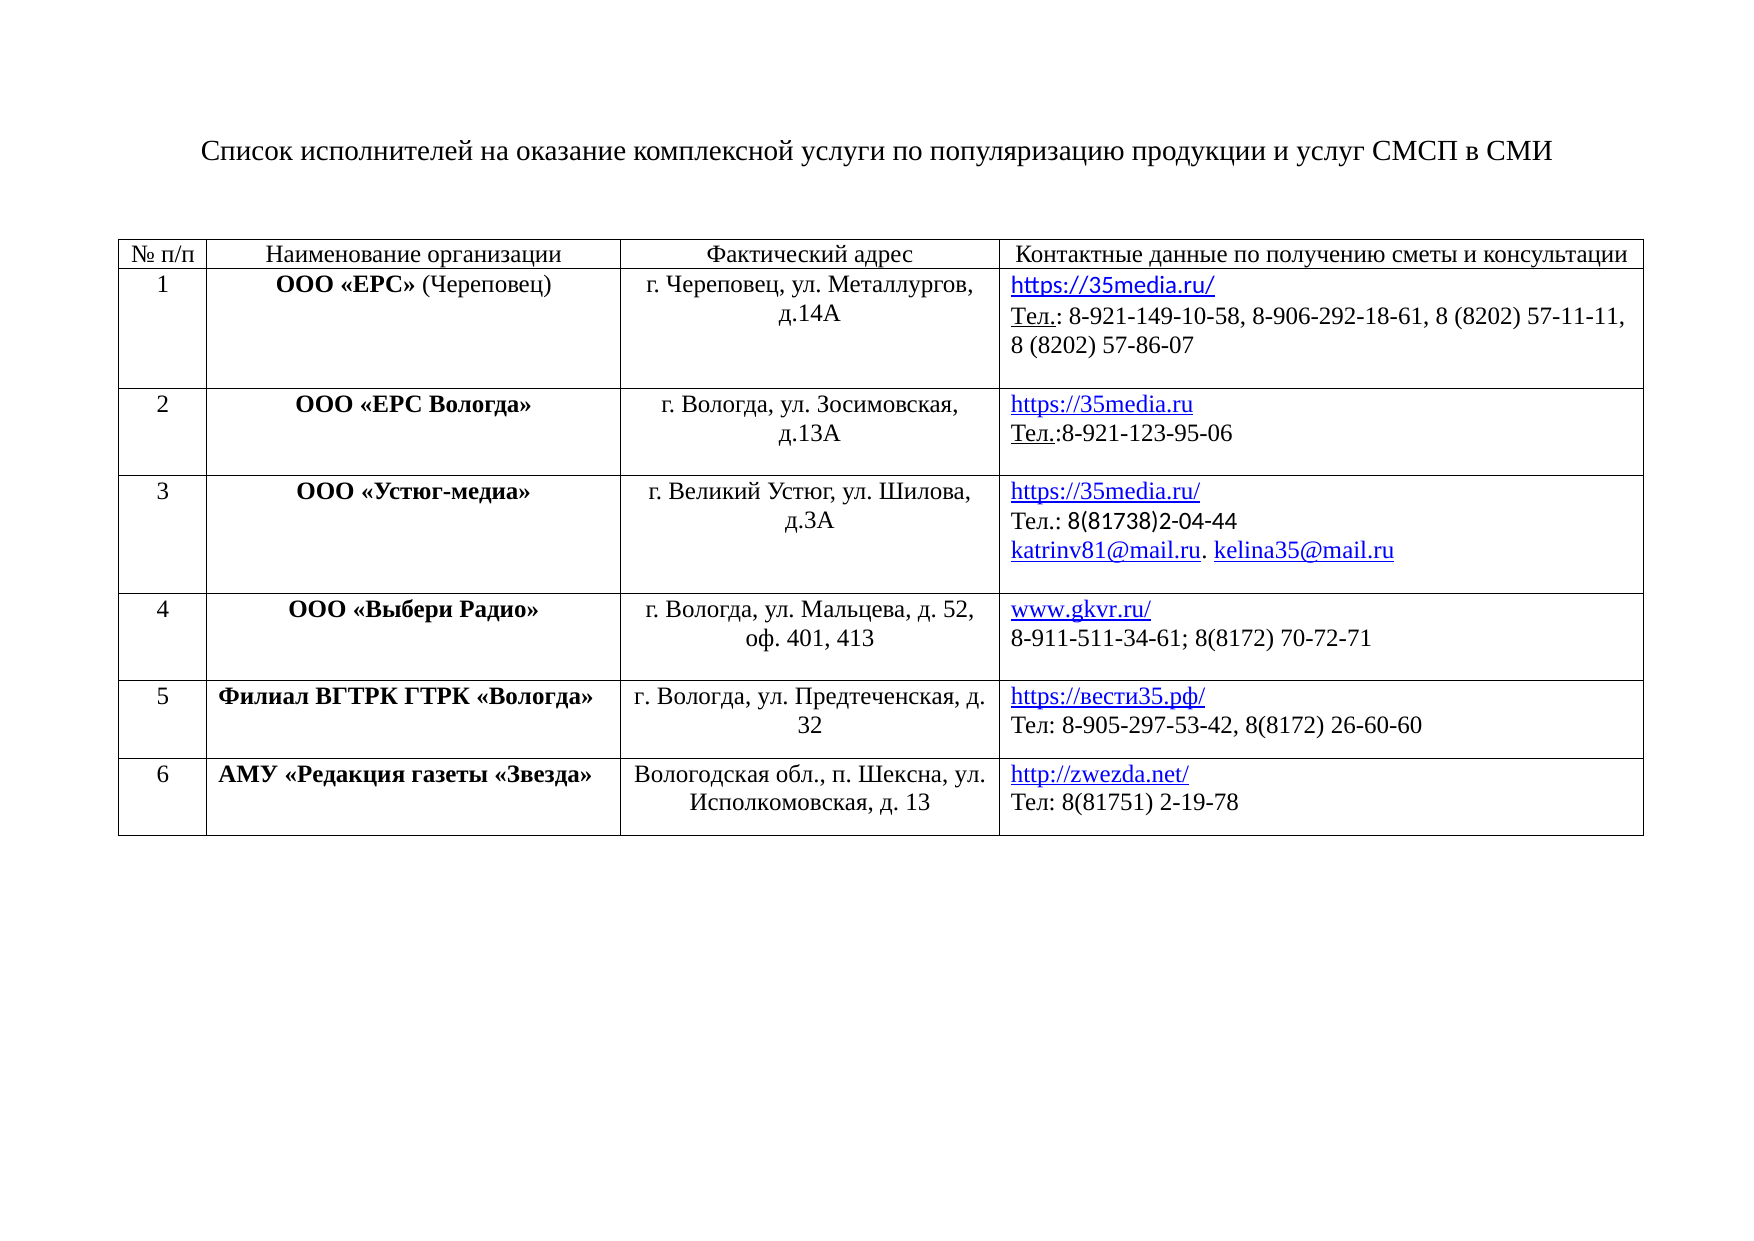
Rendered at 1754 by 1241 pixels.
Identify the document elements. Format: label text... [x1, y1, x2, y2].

table_cell г. Вологда, ул. Зосимовская, д.13А [621, 389, 999, 475]
table_cell https://35media.ru/ Тел.: 8(81738)2-04-44 katrinv81@mail.ru. kelina35@mail.ru [1000, 476, 1643, 593]
table_cell ООО «Устюг-медиа» [207, 476, 620, 593]
table_header Контактные данные по получению сметы и консультации [1000, 240, 1643, 268]
table_cell г. Вологда, ул. Предтеченская, д. 32 [621, 681, 999, 758]
table_cell Вологодская обл., п. Шексна, ул. Исполкомовская, д. 13 [621, 759, 999, 835]
table_cell 6 [119, 759, 206, 835]
table_cell Филиал ВГТРК ГТРК «Вологда» [207, 681, 620, 758]
table_cell АМУ «Редакция газеты «Звезда» [207, 759, 620, 835]
table_cell ООО «Выбери Радио» [207, 594, 620, 680]
table_header Наименование организации [207, 240, 620, 268]
table_cell 2 [119, 389, 206, 475]
table_cell https://35media.ru/ Тел.: 8-921-149-10-58, 8-906-292-18-61, 8 (8202) 57-11-11, 8 (8202) 57-86-07 [1000, 269, 1643, 388]
table_cell www.gkvr.ru/ 8-911-511-34-61; 8(8172) 70-72-71 [1000, 594, 1643, 680]
table_header Фактический адрес [621, 240, 999, 268]
table_cell 1 [119, 269, 206, 388]
table_cell https://35media.ru Тел.:8-921-123-95-06 [1000, 389, 1643, 475]
table_cell 3 [119, 476, 206, 593]
table_cell http://zwezda.net/ Тел: 8(81751) 2-19-78 [1000, 759, 1643, 835]
table_cell 4 [119, 594, 206, 680]
table_cell г. Череповец, ул. Металлургов, д.14А [621, 269, 999, 388]
table_cell г. Великий Устюг, ул. Шилова, д.3А [621, 476, 999, 593]
table_cell https://вести35.рф/ Тел: 8-905-297-53-42, 8(8172) 26-60-60 [1000, 681, 1643, 758]
table_cell ООО «ЕРС» (Череповец) [207, 269, 620, 388]
text Список исполнителей на оказание комплексной услуги по популяризацию продукции и услуг СМСП в СМИ [118, 133, 1636, 166]
table_cell ООО «ЕРС Вологда» [207, 389, 620, 475]
table_cell 5 [119, 681, 206, 758]
table_cell г. Вологда, ул. Мальцева, д. 52, оф. 401, 413 [621, 594, 999, 680]
table_header № п/п [119, 240, 206, 268]
